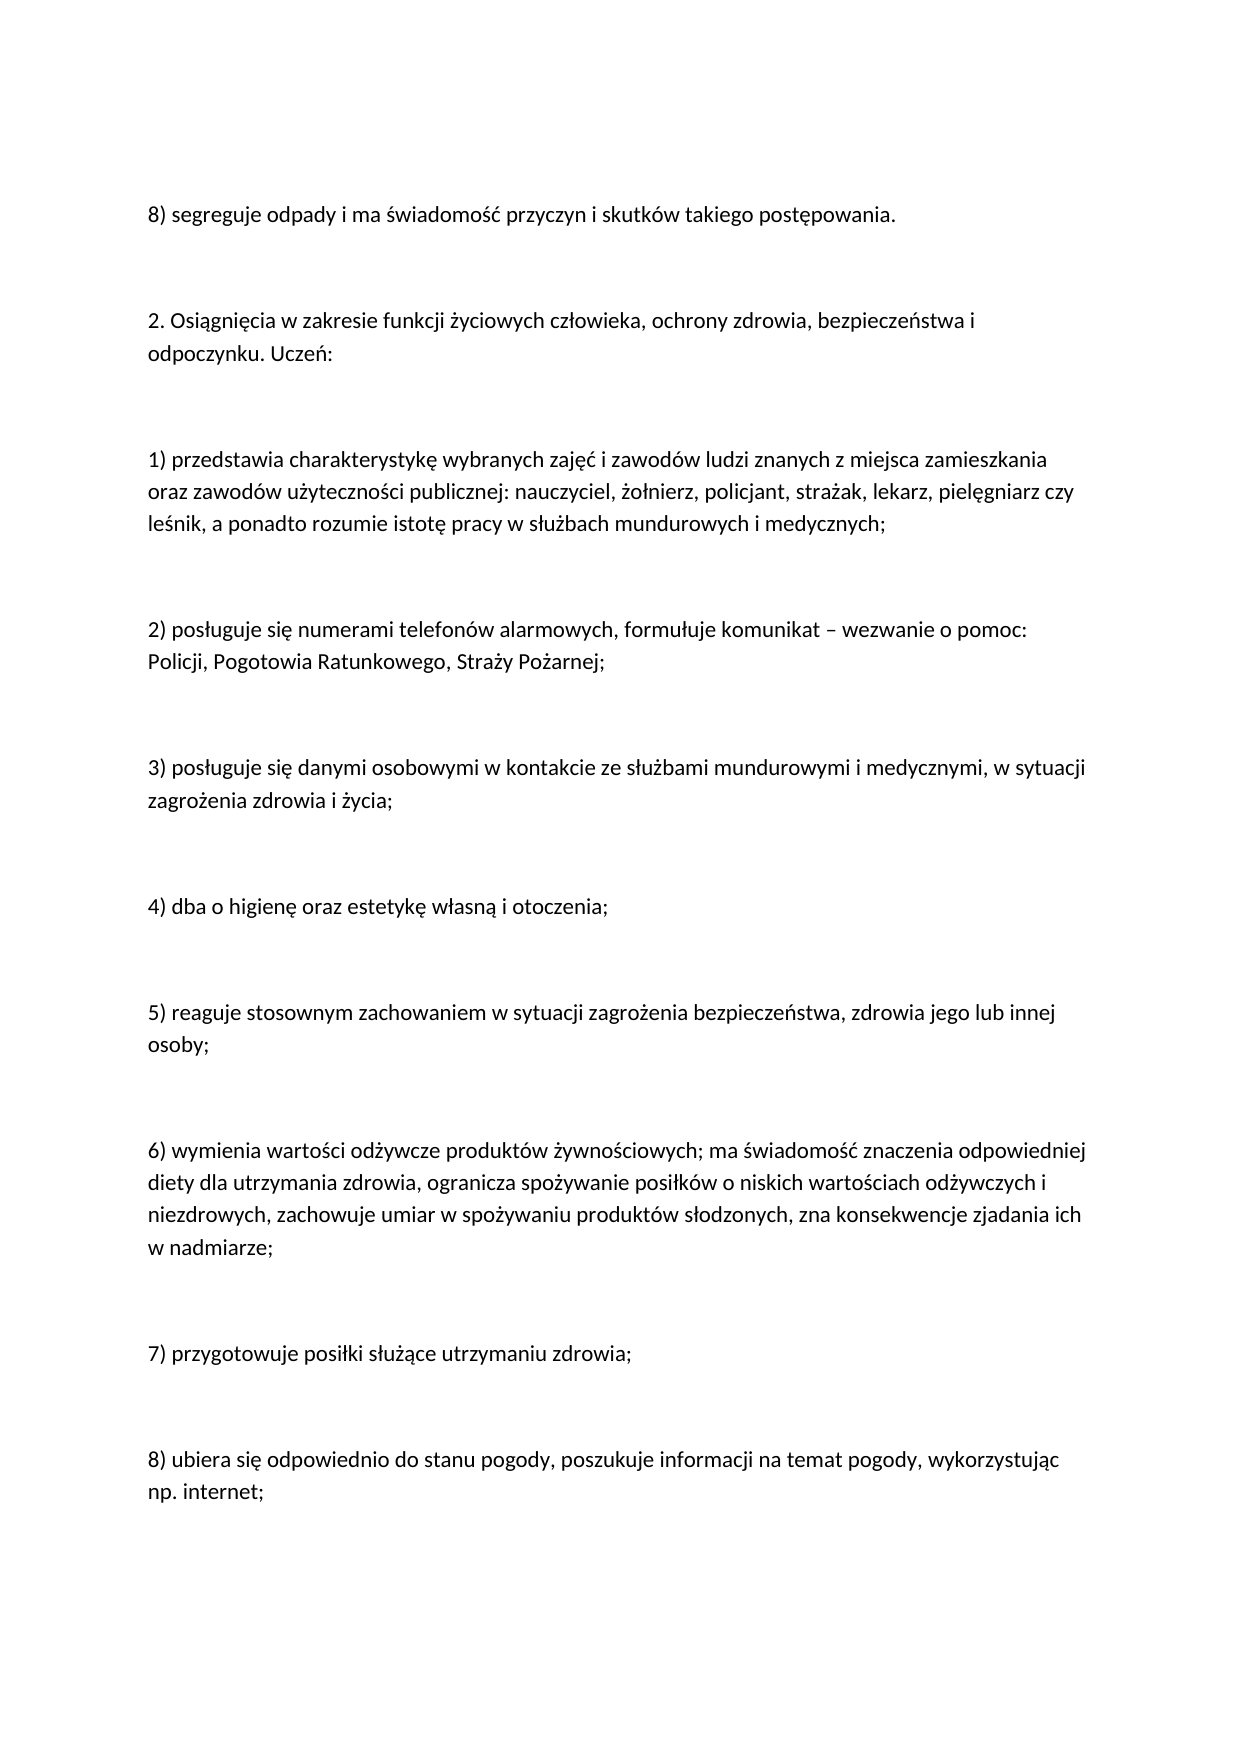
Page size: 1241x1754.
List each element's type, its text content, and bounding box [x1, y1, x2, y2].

text 5) reaguje stosownym zachowaniem w sytuacji zagrożenia bezpieczeństwa, zdrowia jego lub innej osoby; [148, 998, 1093, 1058]
text 7) przygotowuje posiłki służące utrzymaniu zdrowia; [148, 1339, 1093, 1367]
text 3) posługuje się danymi osobowymi w kontakcie ze służbami mundurowymi i medycznymi, w sytuacji zagrożenia zdrowia i życia; [148, 753, 1093, 814]
text 1) przedstawia charakterystykę wybranych zajęć i zawodów ludzi znanych z miejsca zamieszkania oraz zawodów użyteczności publicznej: nauczyciel, żołnierz, policjant, strażak, lekarz, pielęgniarz czy leśnik, a ponadto rozumie istotę pracy w służbach mundurowych i medycznych; [148, 445, 1093, 537]
text 4) dba o higienę oraz estetykę własną i otoczenia; [148, 892, 1093, 920]
text 8) segreguje odpady i ma świadomość przyczyn i skutków takiego postępowania. [148, 201, 1093, 229]
text 8) ubiera się odpowiednio do stanu pogody, poszukuje informacji na temat pogody, wykorzystując np. internet; [148, 1445, 1093, 1505]
text 2) posługuje się numerami telefonów alarmowych, formułuje komunikat – wezwanie o pomoc: Policji, Pogotowia Ratunkowego, Straży Pożarnej; [148, 615, 1093, 676]
text 2. Osiągnięcia w zakresie funkcji życiowych człowieka, ochrony zdrowia, bezpieczeństwa i odpoczynku. Uczeń: [148, 307, 1093, 367]
text 6) wymienia wartości odżywcze produktów żywnościowych; ma świadomość znaczenia odpowiedniej diety dla utrzymania zdrowia, ogranicza spożywanie posiłków o niskich wartościach odżywczych i niezdrowych, zachowuje umiar w spożywaniu produktów słodzonych, zna konsekwencje zjadania ich w nadmiarze; [148, 1136, 1093, 1261]
